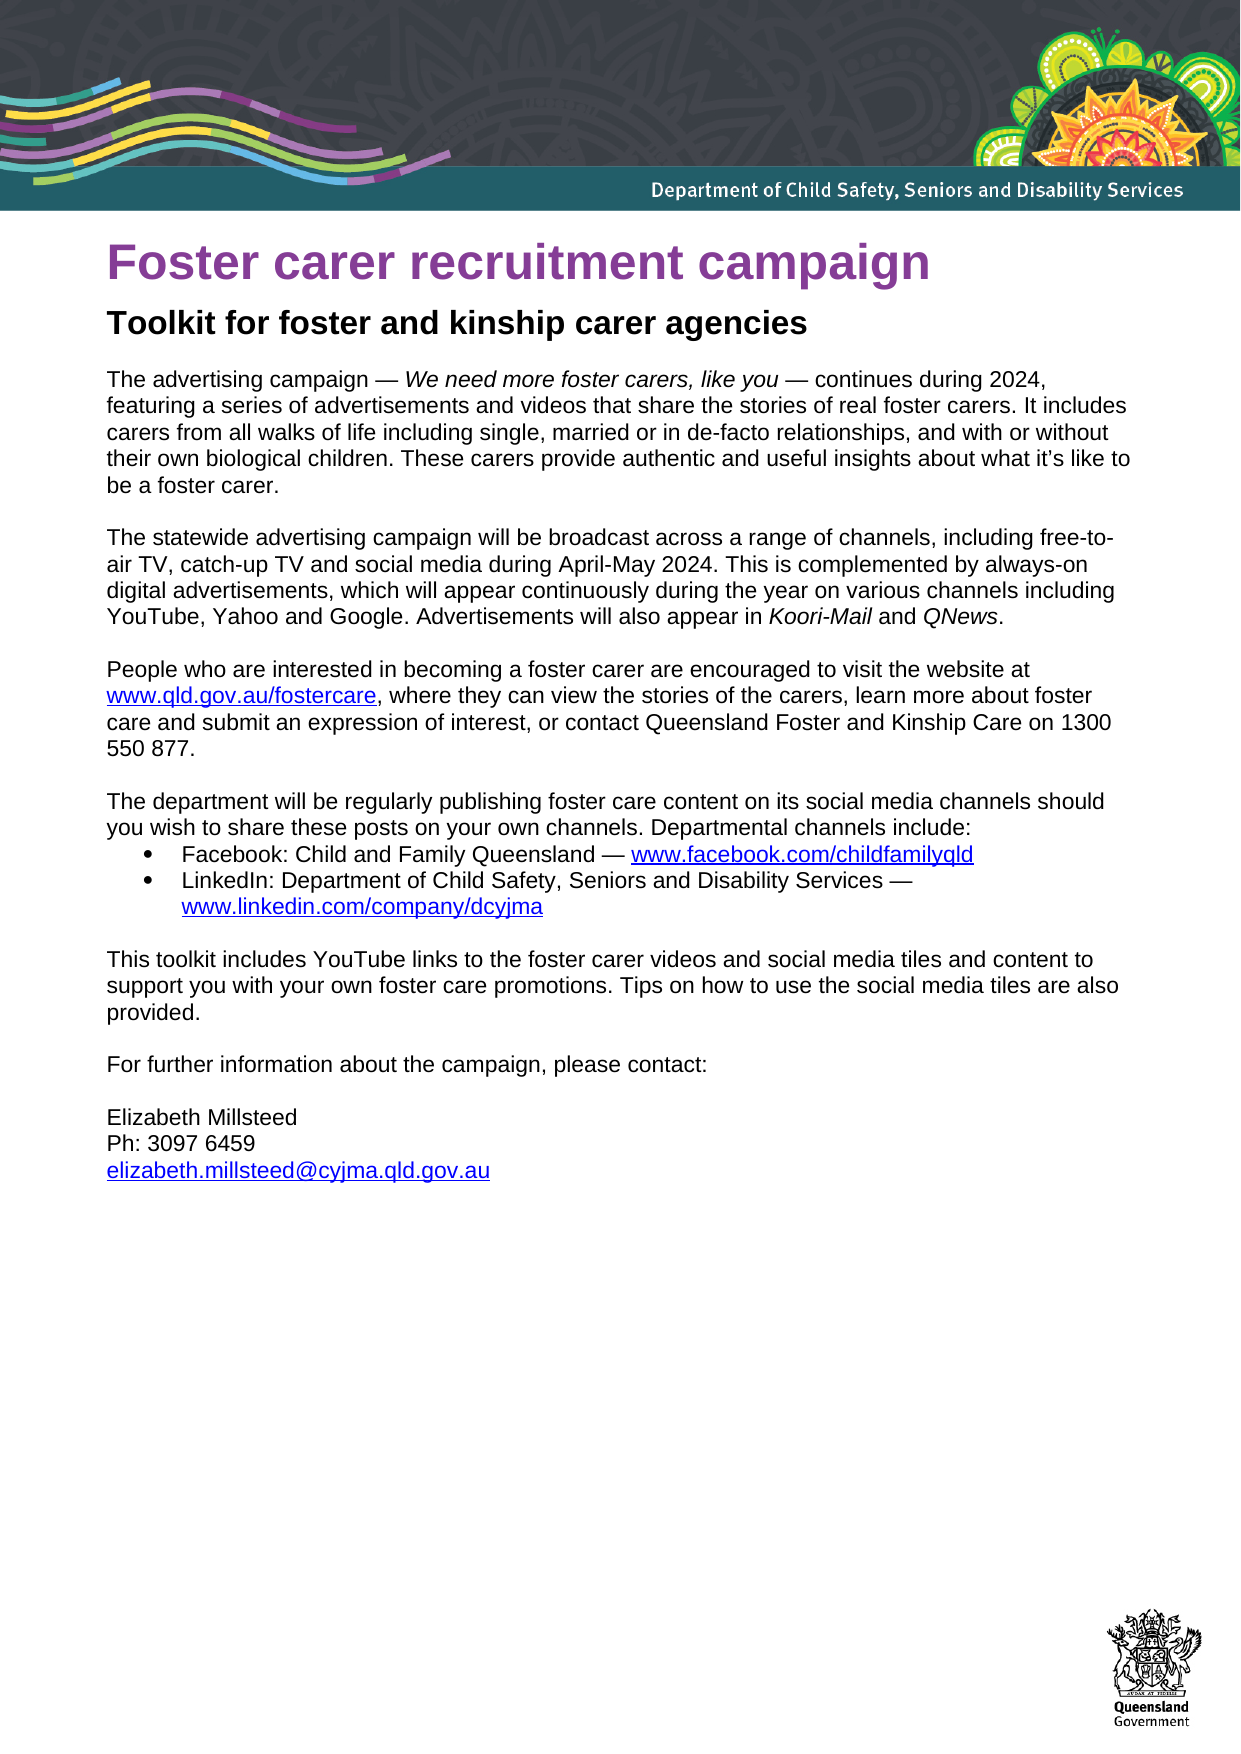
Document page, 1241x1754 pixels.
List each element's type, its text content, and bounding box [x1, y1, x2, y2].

text elizabeth.millsteed@cyjma.qld.gov.au [106, 1157, 1134, 1183]
text Ph: 3097 6459 [106, 1130, 1134, 1157]
text The advertising campaign — We need more foster carers, like you — continues during 2024, featuring a series of advertisements and videos that share the stories of real foster carers. It includes carers from all walks of life including single, married or in de-facto relationships, and with or without their own biological children. These carers provide authentic and useful insights about what it’s like to be a foster carer. [106, 366, 1134, 498]
text For further information about the campaign, please contact: [106, 1051, 1134, 1078]
subtitle Toolkit for foster and kinship carer agencies [106, 303, 1134, 341]
text People who are interested in becoming a foster carer are encouraged to visit the website at www.qld.gov.au/fostercare, where they can view the stories of the carers, learn more about foster care and submit an expression of interest, or contact Queensland Foster and Kinship Care on 1300 550 877. [106, 656, 1134, 761]
text This toolkit includes YouTube links to the foster carer videos and social media tiles and content to support you with your own foster care promotions. Tips on how to use the social media tiles are also provided. [106, 946, 1134, 1025]
text Elizabeth Millsteed [106, 1104, 1134, 1130]
list LinkedIn: Department of Child Safety, Seniors and Disability Services — www.linkedin.com/company/dcyjma [144, 867, 1134, 919]
subtitle Foster carer recruitment campaign [106, 233, 1134, 290]
list Facebook: Child and Family Queensland — www.facebook.com/childfamilyqld [144, 841, 1134, 867]
picture [0, 1591, 1241, 1754]
picture [0, 0, 1241, 224]
text The statewide advertising campaign will be broadcast across a range of channels, including free-to-air TV, catch-up TV and social media during April-May 2024. This is complemented by always-on digital advertisements, which will appear continuously during the year on various channels including YouTube, Yahoo and Google. Advertisements will also appear in Koori-Mail and QNews. [106, 524, 1134, 630]
text The department will be regularly publishing foster care content on its social media channels should you wish to share these posts on your own channels. Departmental channels include: [106, 788, 1134, 841]
